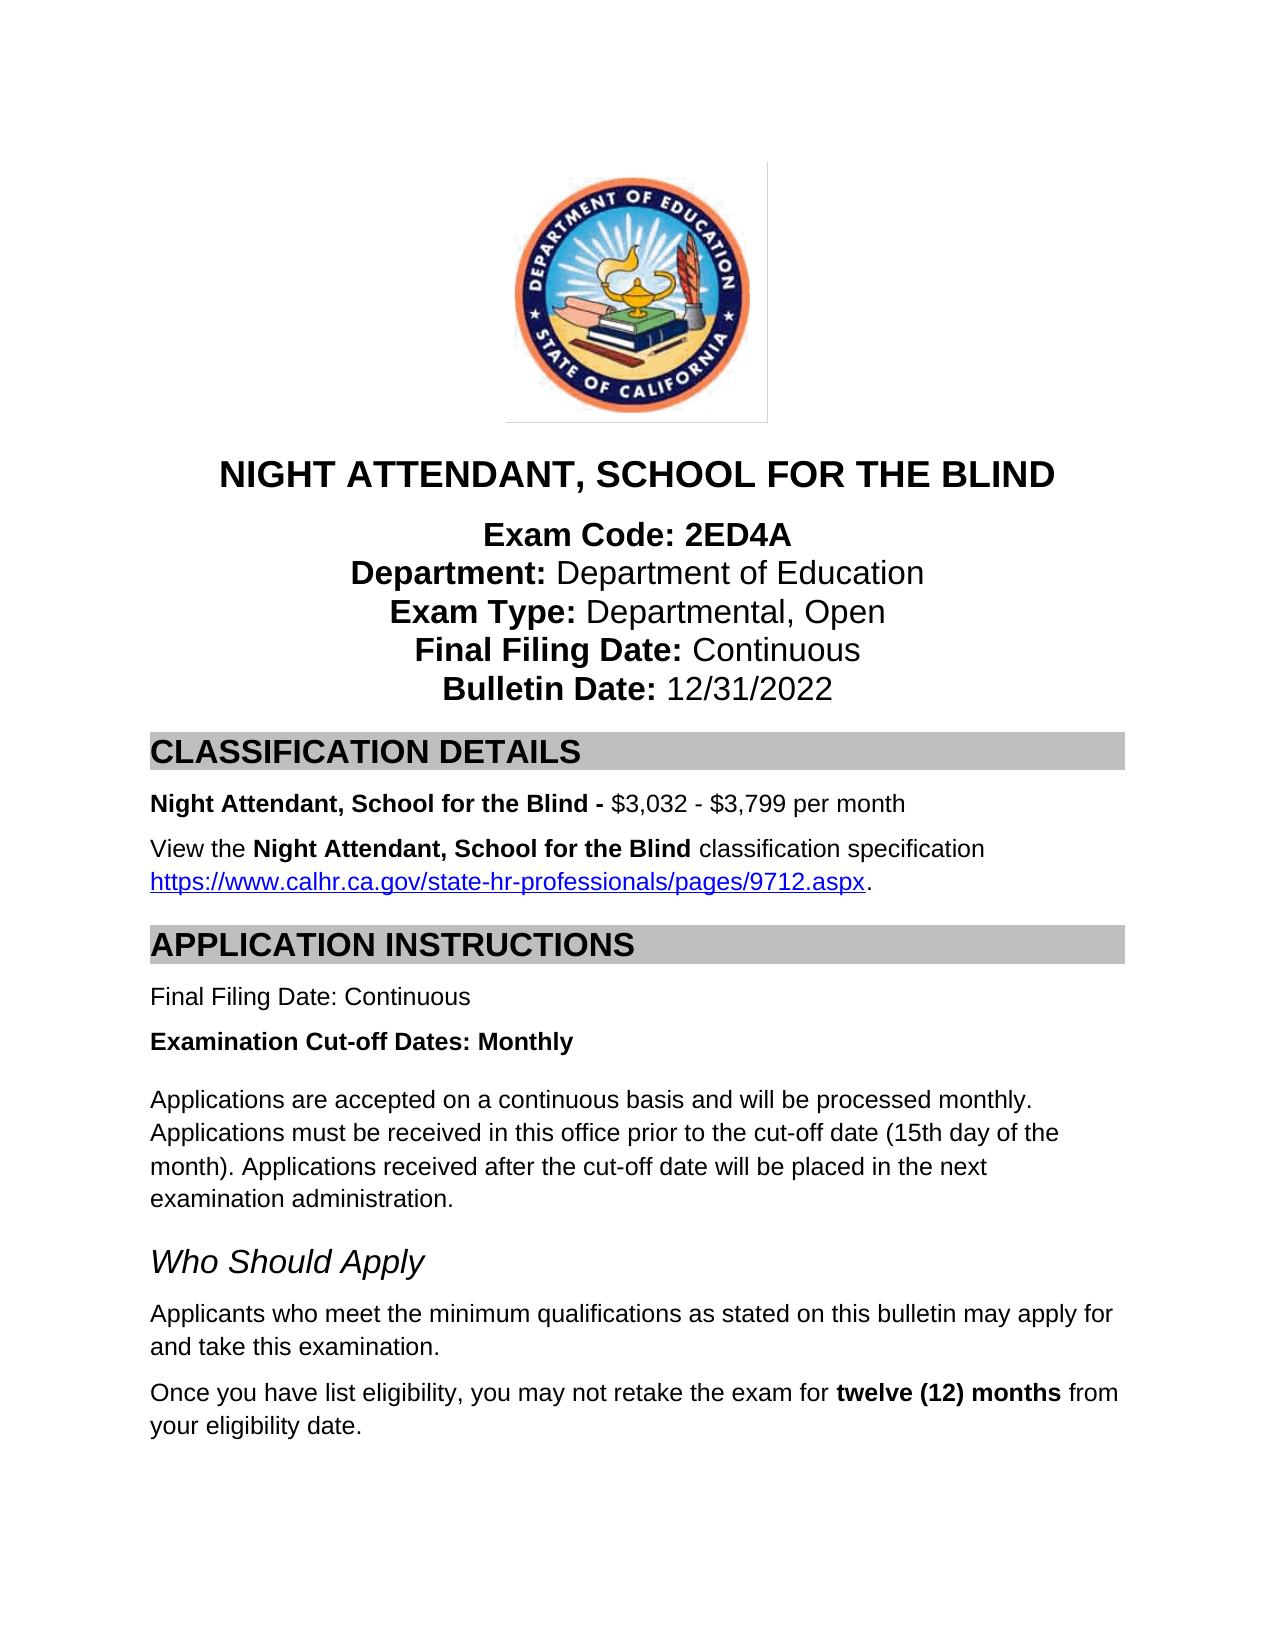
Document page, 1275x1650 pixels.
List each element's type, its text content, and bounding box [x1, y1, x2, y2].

text Final Filing Date: Continuous [150, 630, 1125, 668]
subtitle NIGHT ATTENDANT, SCHOOL FOR THE BLIND [150, 453, 1125, 496]
subtitle Applications are accepted on a continuous basis and will be processed monthly. Applications must be received in this office prior to the cut-off date (15th day of the month). Applications received after the cut-off date will be placed in the next examination administration. [150, 1085, 1125, 1213]
subtitle CLASSIFICATION DETAILS [150, 732, 1125, 770]
text Final Filing Date: Continuous [150, 982, 1125, 1011]
text Once you have list eligibility, you may not retake the exam for twelve (12) months from your eligibility date. [150, 1378, 1125, 1439]
subtitle APPLICATION INSTRUCTIONS [150, 925, 1125, 964]
text Examination Cut-off Dates: Monthly [150, 1027, 1125, 1056]
picture [506, 162, 769, 424]
text Exam Type: Departmental, Open [150, 592, 1125, 630]
text View the Night Attendant, School for the Blind classification specification https://www.calhr.ca.gov/state-hr-professionals/pages/9712.aspx. [150, 834, 1125, 896]
subtitle Who Should Apply [150, 1242, 1125, 1281]
text Exam Code: 2ED4A [150, 515, 1125, 553]
text Bulletin Date: 12/31/2022 [150, 668, 1125, 707]
text Applicants who meet the minimum qualifications as stated on this bulletin may apply for and take this examination. [150, 1299, 1125, 1361]
text Night Attendant, School for the Blind - $3,032 - $3,799 per month [150, 789, 1125, 817]
text Department: Department of Education [150, 553, 1125, 592]
